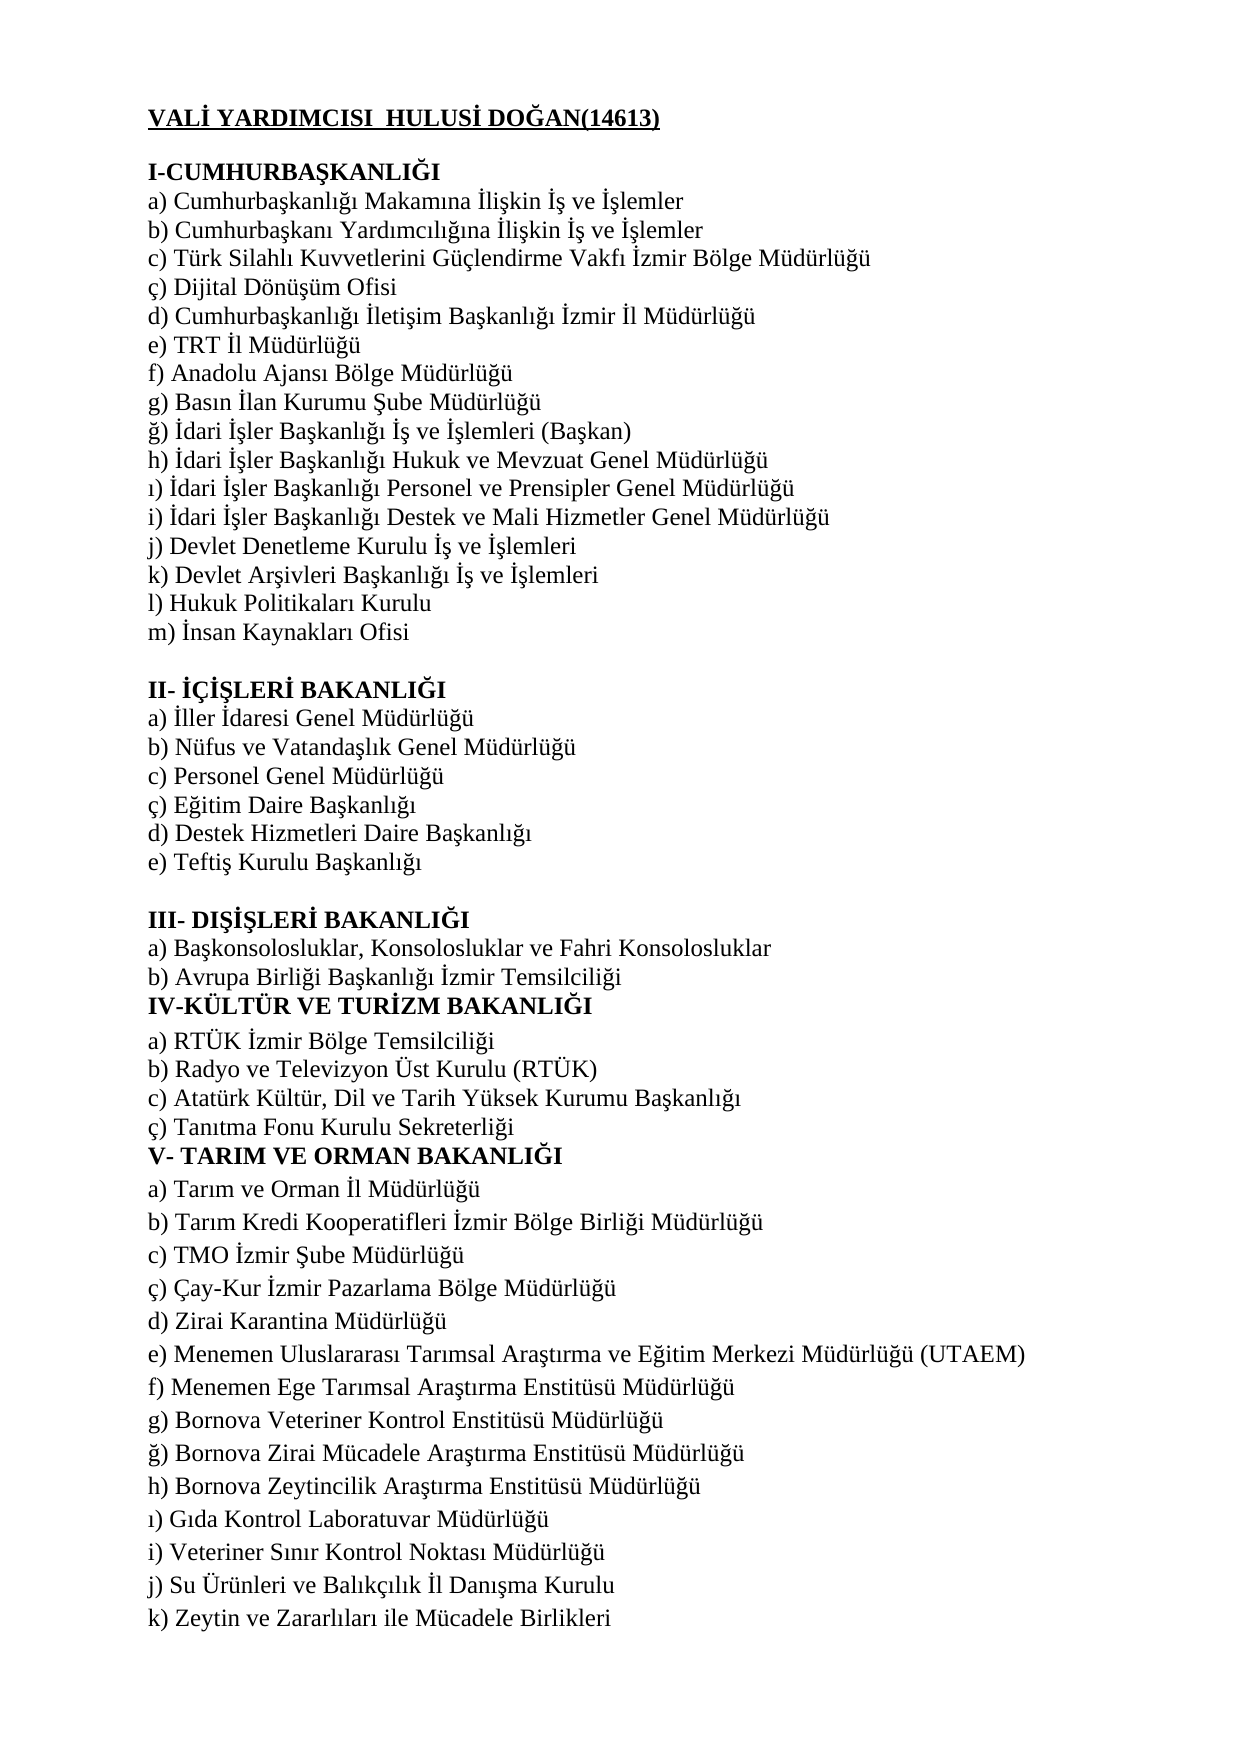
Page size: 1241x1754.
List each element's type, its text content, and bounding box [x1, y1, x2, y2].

text ı) Gıda Kontrol Laboratuvar Müdürlüğü [148, 1504, 1093, 1533]
text b) Radyo ve Televizyon Üst Kurulu (RTÜK) [148, 1054, 1093, 1083]
text II- İÇİŞLERİ BAKANLIĞI [148, 675, 1093, 703]
text c) Atatürk Kültür, Dil ve Tarih Yüksek Kurumu Başkanlığı [148, 1083, 1093, 1112]
text e) Teftiş Kurulu Başkanlığı [148, 847, 1093, 876]
text a) Tarım ve Orman İl Müdürlüğü [148, 1174, 1093, 1202]
text a) Başkonsolosluklar, Konsolosluklar ve Fahri Konsolosluklar [148, 933, 1093, 962]
text f) Menemen Ege Tarımsal Araştırma Enstitüsü Müdürlüğü [148, 1372, 1093, 1401]
text h) Bornova Zeytincilik Araştırma Enstitüsü Müdürlüğü [148, 1471, 1093, 1500]
text i) İdari İşler Başkanlığı Destek ve Mali Hizmetler Genel Müdürlüğü [148, 502, 1093, 531]
text ç) Eğitim Daire Başkanlığı d) Destek Hizmetleri Daire Başkanlığı [148, 790, 1093, 847]
text j) Su Ürünleri ve Balıkçılık İl Danışma Kurulu [148, 1570, 1093, 1599]
text g) Bornova Veteriner Kontrol Enstitüsü Müdürlüğü [148, 1405, 1093, 1434]
text ç) Tanıtma Fonu Kurulu Sekreterliği [148, 1112, 1093, 1141]
text ı) İdari İşler Başkanlığı Personel ve Prensipler Genel Müdürlüğü [148, 473, 1093, 502]
text h) İdari İşler Başkanlığı Hukuk ve Mevzuat Genel Müdürlüğü [148, 445, 1093, 473]
text e) TRT İl Müdürlüğü [148, 330, 1093, 358]
text l) Hukuk Politikaları Kurulu [148, 588, 1093, 617]
text a) Cumhurbaşkanlığı Makamına İlişkin İş ve İşlemler [148, 186, 1093, 215]
text VALİ YARDIMCISI HULUSİ DOĞAN(14613) [148, 103, 1093, 132]
text f) Anadolu Ajansı Bölge Müdürlüğü [148, 358, 1093, 387]
text b) Cumhurbaşkanı Yardımcılığına İlişkin İş ve İşlemler [148, 215, 1093, 243]
text e) Menemen Uluslararası Tarımsal Araştırma ve Eğitim Merkezi Müdürlüğü (UTAEM) [148, 1339, 1093, 1368]
text j) Devlet Denetleme Kurulu İş ve İşlemleri [148, 531, 1093, 560]
text m) İnsan Kaynakları Ofisi [148, 617, 1093, 646]
text b) Avrupa Birliği Başkanlığı İzmir Temsilciliği [148, 962, 1093, 991]
text c) Türk Silahlı Kuvvetlerini Güçlendirme Vakfı İzmir Bölge Müdürlüğü [148, 243, 1093, 272]
text c) TMO İzmir Şube Müdürlüğü [148, 1240, 1093, 1268]
text k) Devlet Arşivleri Başkanlığı İş ve İşlemleri [148, 560, 1093, 588]
text ç) Çay-Kur İzmir Pazarlama Bölge Müdürlüğü [148, 1273, 1093, 1302]
text b) Nüfus ve Vatandaşlık Genel Müdürlüğü [148, 732, 1093, 761]
text i) Veteriner Sınır Kontrol Noktası Müdürlüğü [148, 1537, 1093, 1566]
text III- DIŞİŞLERİ BAKANLIĞI [148, 905, 1093, 933]
text ğ) Bornova Zirai Mücadele Araştırma Enstitüsü Müdürlüğü [148, 1438, 1093, 1467]
text a) İller İdaresi Genel Müdürlüğü [148, 703, 1093, 732]
text d) Cumhurbaşkanlığı İletişim Başkanlığı İzmir İl Müdürlüğü [148, 301, 1093, 330]
text d) Zirai Karantina Müdürlüğü [148, 1306, 1093, 1334]
text b) Tarım Kredi Kooperatifleri İzmir Bölge Birliği Müdürlüğü [148, 1207, 1093, 1236]
text g) Basın İlan Kurumu Şube Müdürlüğü [148, 387, 1093, 416]
text I-CUMHURBAŞKANLIĞI [148, 157, 1093, 186]
text ç) Dijital Dönüşüm Ofisi [148, 272, 1093, 301]
text IV-KÜLTÜR VE TURİZM BAKANLIĞI [148, 991, 1093, 1020]
text c) Personel Genel Müdürlüğü [148, 761, 1093, 790]
text V- TARIM VE ORMAN BAKANLIĞI [148, 1141, 1093, 1169]
text a) RTÜK İzmir Bölge Temsilciliği [148, 1026, 1093, 1054]
text k) Zeytin ve Zararlıları ile Mücadele Birlikleri [148, 1603, 1093, 1632]
text ğ) İdari İşler Başkanlığı İş ve İşlemleri (Başkan) [148, 416, 1093, 445]
